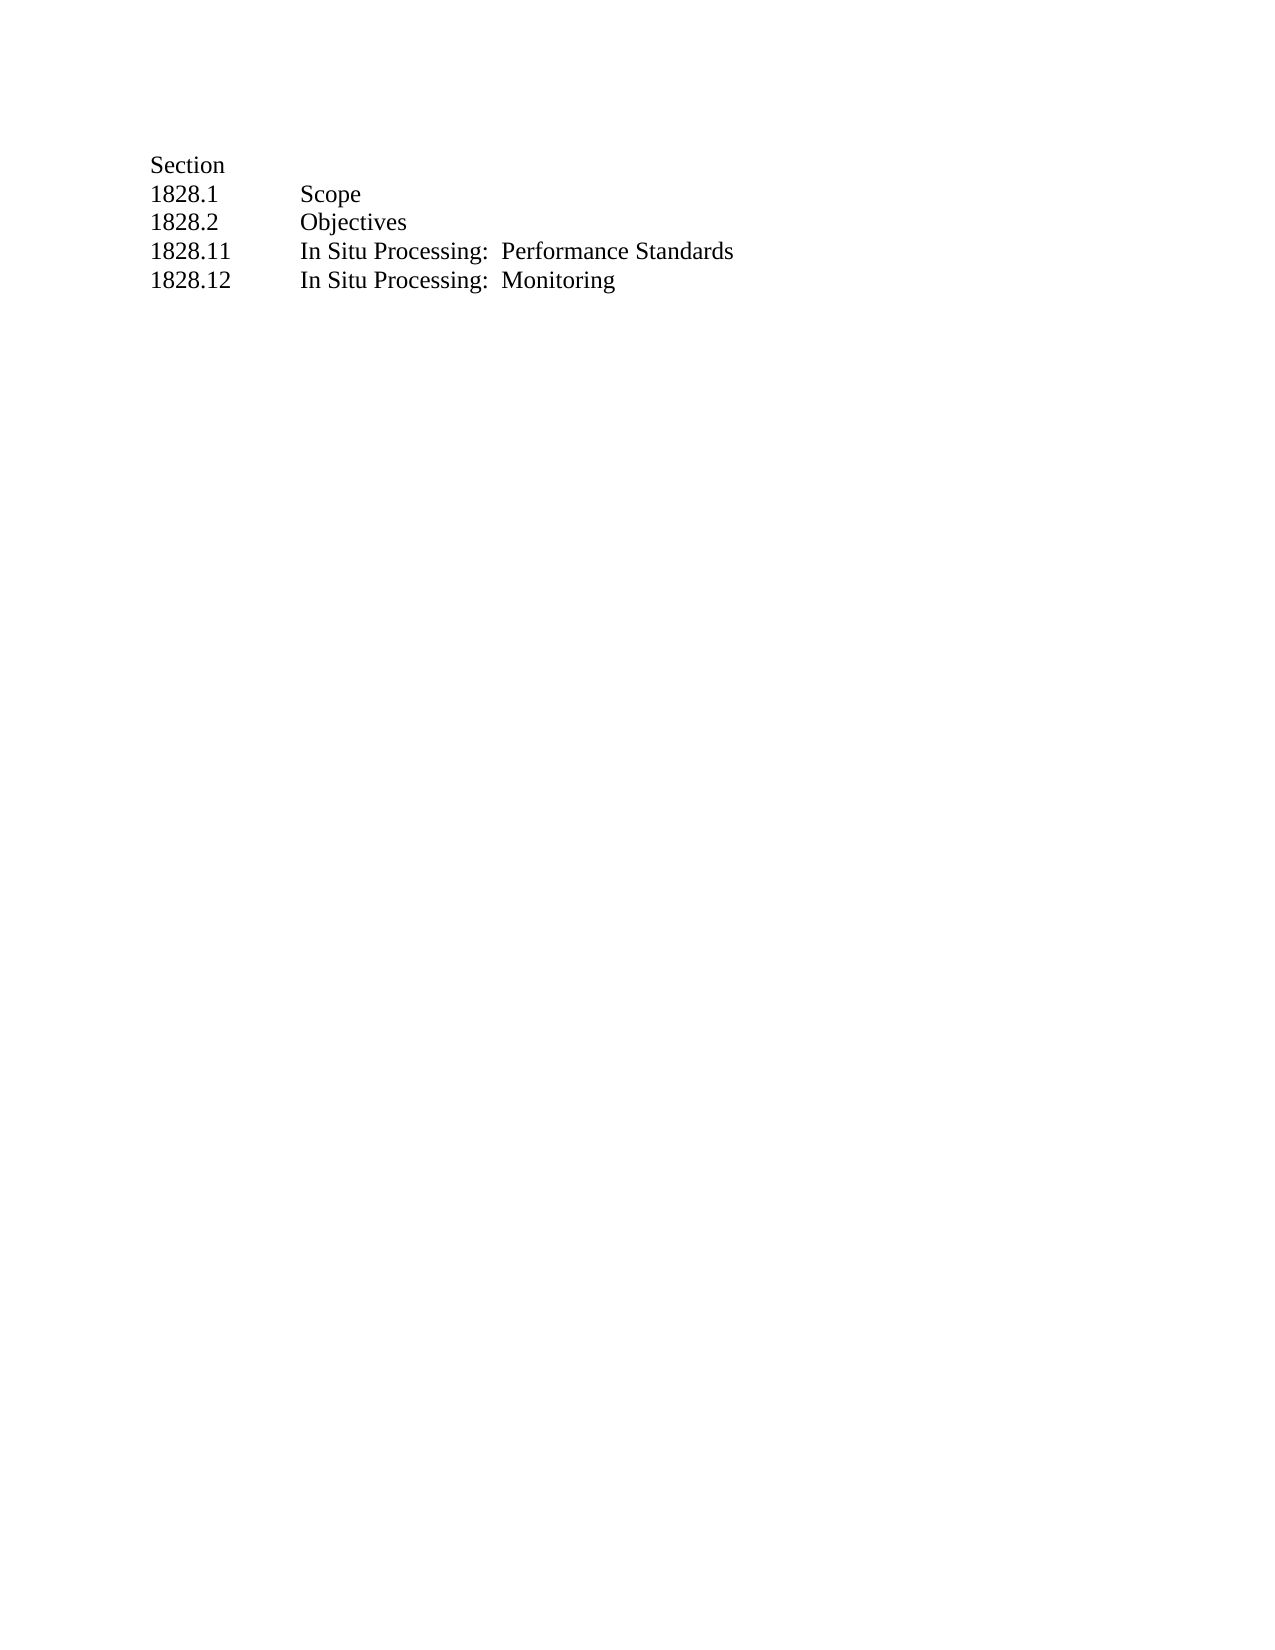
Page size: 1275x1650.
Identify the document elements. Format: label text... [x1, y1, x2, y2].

text 1828.12 In Situ Processing: Monitoring [150, 265, 1125, 294]
text Section [150, 150, 1125, 179]
text 1828.2 Objectives [150, 207, 1125, 236]
text 1828.11 In Situ Processing: Performance Standards [150, 236, 1125, 265]
text 1828.1 Scope [150, 179, 1125, 207]
